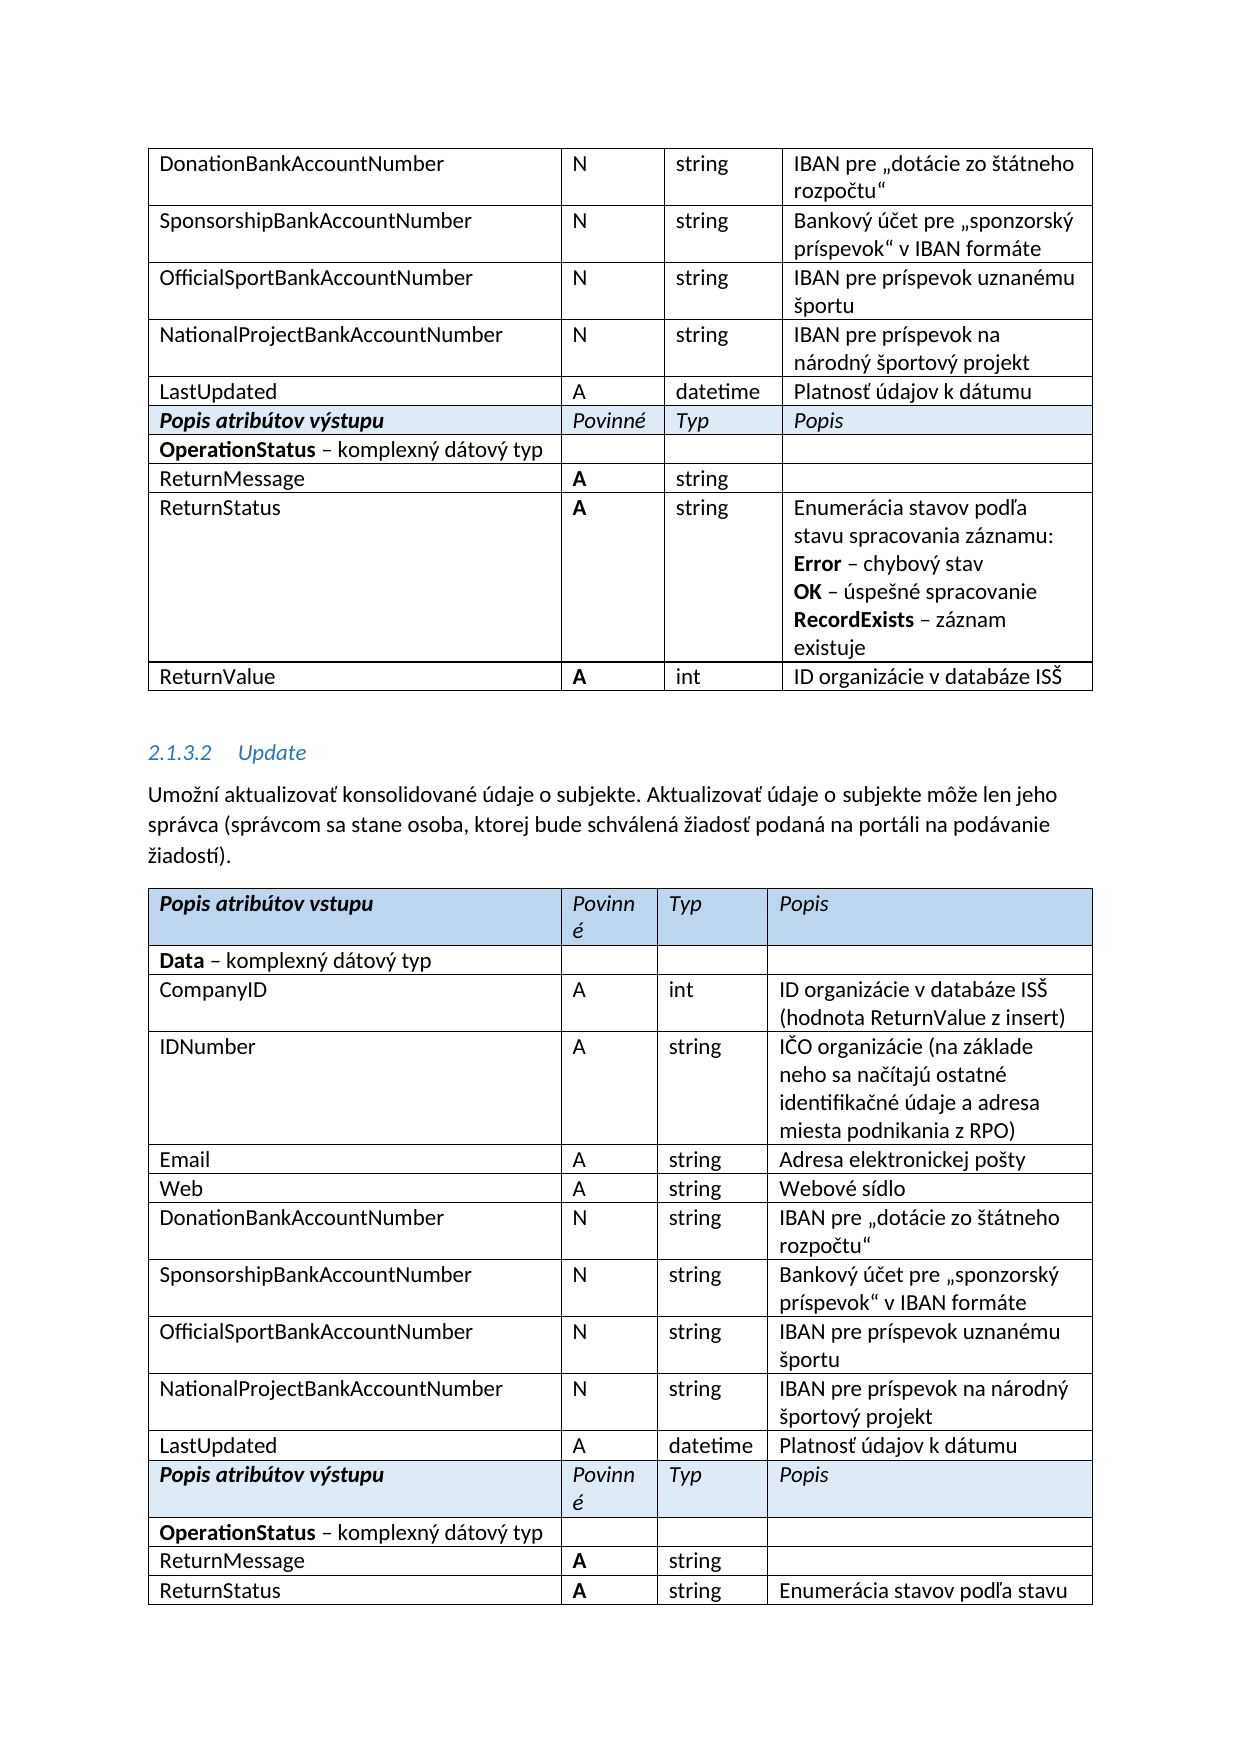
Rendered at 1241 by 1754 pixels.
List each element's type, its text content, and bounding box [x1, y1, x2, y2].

table_cell DonationBankAccountNumber [149, 1203, 561, 1259]
table_cell A [562, 464, 664, 492]
table_cell [562, 946, 657, 974]
table_cell string [658, 1317, 767, 1373]
table_cell Web [149, 1174, 561, 1202]
table_cell A [562, 377, 664, 405]
table_cell A [562, 1431, 657, 1459]
table_cell [562, 1518, 657, 1546]
table_cell SponsorshipBankAccountNumber [149, 1260, 561, 1316]
table_cell IČO organizácie (na základe neho sa načítajú ostatné identifikačné údaje a adresa miesta podnikania z RPO) [768, 1032, 1092, 1144]
table_cell Typ [658, 1461, 767, 1517]
table_cell N [562, 1374, 657, 1430]
table_cell string [665, 493, 782, 661]
table_cell N [562, 263, 664, 319]
table_cell Email [149, 1145, 561, 1173]
table_cell SponsorshipBankAccountNumber [149, 206, 561, 262]
table_cell IBAN pre príspevok na národný športový projekt [768, 1374, 1092, 1430]
table_cell [783, 435, 1092, 463]
text Umožní aktualizovať konsolidované údaje o subjekte. Aktualizovať údaje o subjekte môže len jeho správca (správcom sa stane osoba, ktorej bude schválená žiadosť podaná na portáli na podávanie žiadostí). [148, 780, 1093, 869]
table_cell OperationStatus – komplexný dátový typ [149, 1518, 561, 1546]
table_cell DonationBankAccountNumber [149, 149, 561, 205]
table_cell [658, 1518, 767, 1546]
table_header Typ [658, 889, 767, 945]
table_cell Povinné [562, 1461, 657, 1517]
table_cell Popis atribútov výstupu [149, 1461, 561, 1517]
table_cell Adresa elektronickej pošty [768, 1145, 1092, 1173]
table_cell [783, 464, 1092, 492]
table_cell string [658, 1576, 767, 1604]
table_cell N [562, 320, 664, 376]
table_cell int [658, 975, 767, 1031]
table_cell CompanyID [149, 975, 561, 1031]
table_cell NationalProjectBankAccountNumber [149, 1374, 561, 1430]
table_cell N [562, 206, 664, 262]
table_cell string [658, 1174, 767, 1202]
table_cell A [562, 975, 657, 1031]
table_cell Webové sídlo [768, 1174, 1092, 1202]
table_cell string [658, 1547, 767, 1575]
table_cell datetime [658, 1431, 767, 1459]
table_cell [562, 435, 664, 463]
table_cell string [665, 263, 782, 319]
table_cell OfficialSportBankAccountNumber [149, 1317, 561, 1373]
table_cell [768, 1576, 1092, 1604]
table_cell ReturnStatus [149, 493, 561, 661]
table_cell Popis [768, 1461, 1092, 1517]
table_cell N [562, 1317, 657, 1373]
table_cell A [562, 493, 664, 661]
table_cell [768, 1518, 1092, 1546]
table_cell A [562, 663, 664, 690]
table_cell string [658, 1032, 767, 1144]
table_cell int [665, 663, 782, 690]
table_cell Typ [665, 406, 782, 434]
table_cell IBAN pre príspevok uznanému športu [768, 1317, 1092, 1373]
table_cell A [562, 1576, 657, 1604]
subtitle Update [148, 738, 1093, 766]
table_cell Popis atribútov výstupu [149, 406, 561, 434]
table_cell N [562, 1203, 657, 1259]
table_cell [768, 946, 1092, 974]
table_cell Povinné [562, 406, 664, 434]
table_cell Bankový účet pre „sponzorský príspevok“ v IBAN formáte [783, 206, 1092, 262]
table_cell ReturnMessage [149, 464, 561, 492]
table_cell ReturnStatus [149, 1576, 561, 1604]
table_cell IBAN pre „dotácie zo štátneho rozpočtu“ [768, 1203, 1092, 1259]
table_cell LastUpdated [149, 377, 561, 405]
table_cell A [562, 1145, 657, 1173]
table_cell string [665, 206, 782, 262]
table_cell Bankový účet pre „sponzorský príspevok“ v IBAN formáte [768, 1260, 1092, 1316]
table_cell string [658, 1374, 767, 1430]
table_cell OfficialSportBankAccountNumber [149, 263, 561, 319]
table_cell Platnosť údajov k dátumu [768, 1431, 1092, 1459]
table_cell Popis [783, 406, 1092, 434]
table_cell ReturnValue [149, 663, 561, 690]
table_cell string [658, 1145, 767, 1173]
table_header Popis [768, 889, 1092, 945]
table_cell [665, 435, 782, 463]
table_cell OperationStatus – komplexný dátový typ [149, 435, 561, 463]
table_cell NationalProjectBankAccountNumber [149, 320, 561, 376]
table_cell [658, 946, 767, 974]
table_cell A [562, 1547, 657, 1575]
table_cell string [658, 1260, 767, 1316]
table_cell A [562, 1032, 657, 1144]
table_cell IBAN pre príspevok na národný športový projekt [783, 320, 1092, 376]
table_cell A [562, 1174, 657, 1202]
table_cell Data – komplexný dátový typ [149, 946, 561, 974]
table_cell Enumerácia stavov podľa stavu spracovania záznamu: Error – chybový stav OK – úspešné spracovanie RecordExists – záznam existuje [783, 493, 1092, 661]
table_cell ID organizácie v databáze ISŠ (hodnota ReturnValue z insert) [768, 975, 1092, 1031]
table_header Popis atribútov vstupu [149, 889, 561, 945]
table_cell string [658, 1203, 767, 1259]
table_cell N [562, 1260, 657, 1316]
table_cell N [562, 149, 664, 205]
table_cell IBAN pre príspevok uznanému športu [783, 263, 1092, 319]
table_cell ReturnMessage [149, 1547, 561, 1575]
table_cell [768, 1547, 1092, 1575]
table_cell IDNumber [149, 1032, 561, 1144]
table_cell IBAN pre „dotácie zo štátneho rozpočtu“ [783, 149, 1092, 205]
table_cell string [665, 149, 782, 205]
table_cell Platnosť údajov k dátumu [783, 377, 1092, 405]
table_header Povinné [562, 889, 657, 945]
table_cell datetime [665, 377, 782, 405]
table_cell ID organizácie v databáze ISŠ [783, 663, 1092, 690]
table_cell LastUpdated [149, 1431, 561, 1459]
table_cell string [665, 464, 782, 492]
table_cell string [665, 320, 782, 376]
